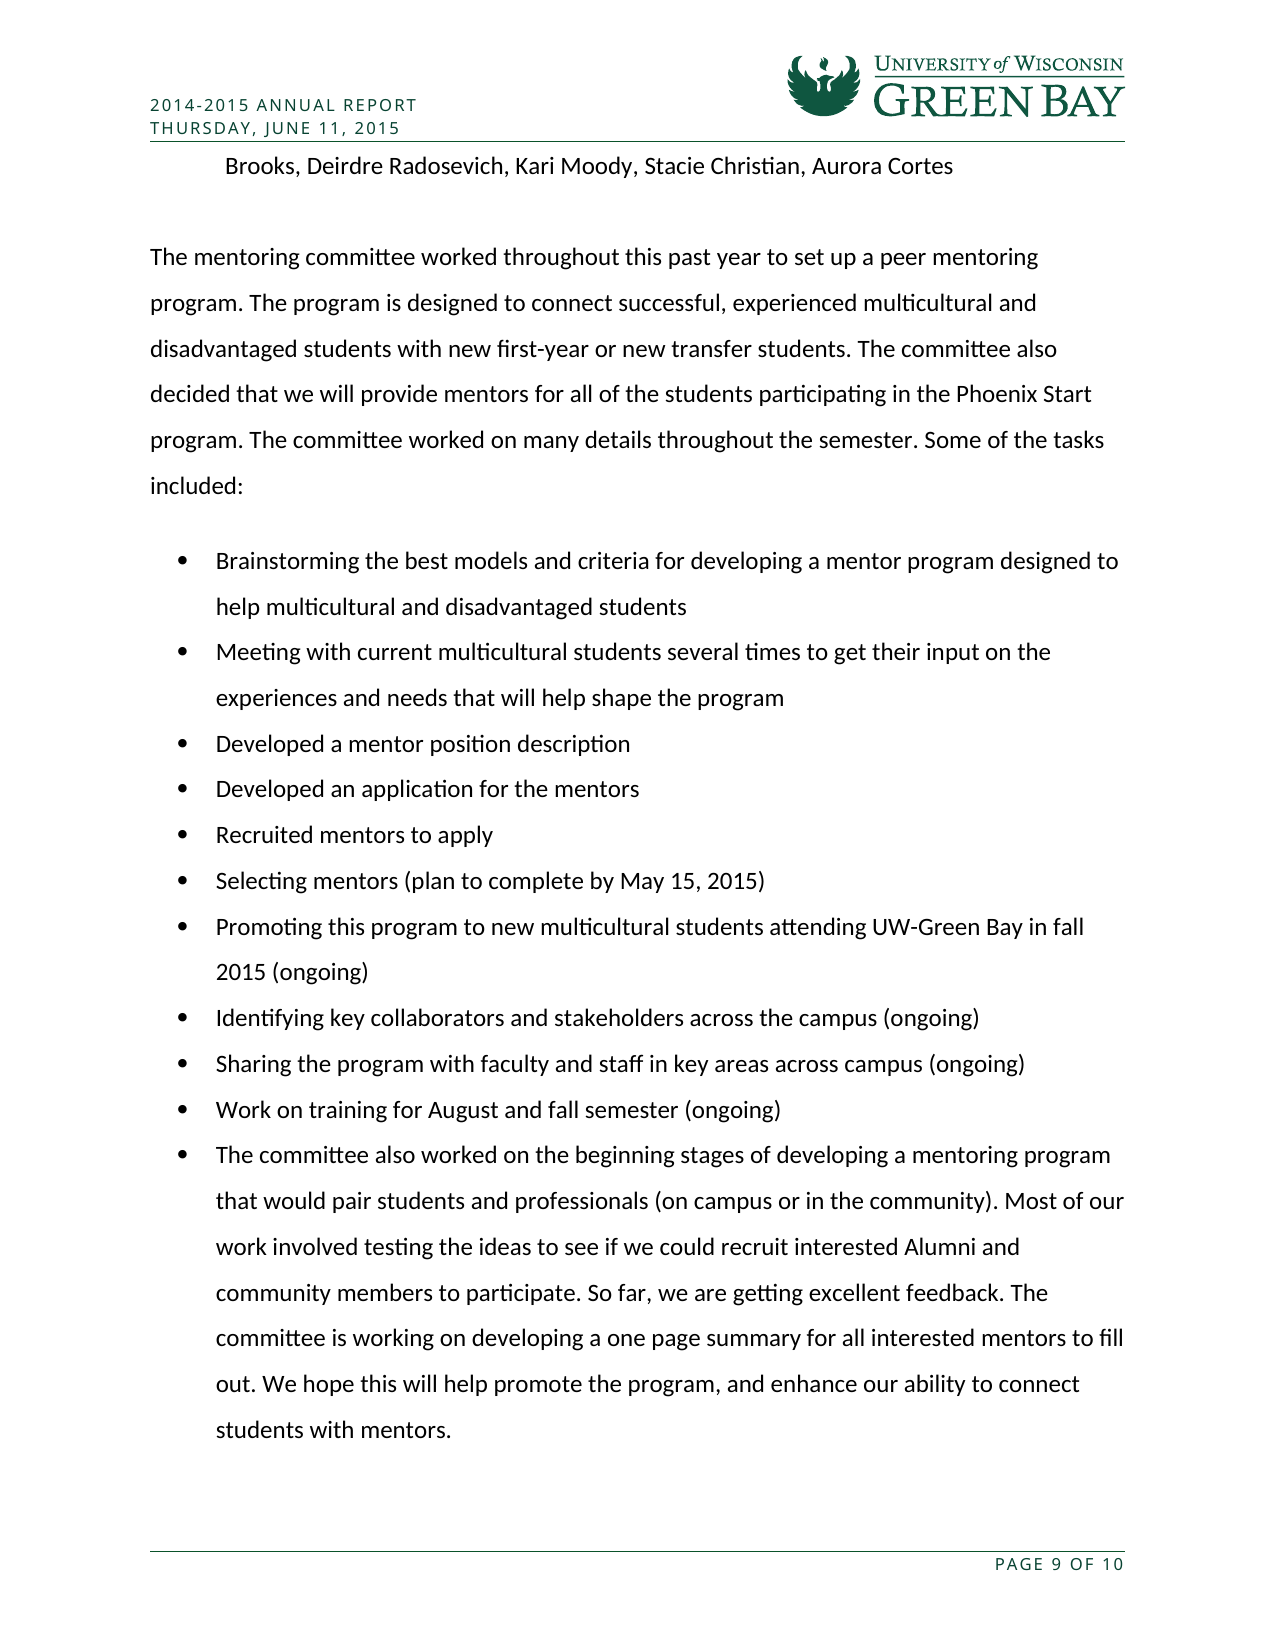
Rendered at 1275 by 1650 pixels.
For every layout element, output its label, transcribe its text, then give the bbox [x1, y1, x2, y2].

list Recruited mentors to apply [178, 819, 1125, 850]
list Developed a mentor position description [178, 728, 1125, 758]
list Promoting this program to new multicultural students attending UW-Green Bay in fall 2015 (ongoing) [178, 911, 1125, 987]
text The mentoring committee worked throughout this past year to set up a peer mentoring program. The program is designed to connect successful, experienced multicultural and disadvantaged students with new first-year or new transfer students. The committee also decided that we will provide mentors for all of the students participating in the Phoenix Start program. The committee worked on many details throughout the semester. Some of the tasks included: [150, 241, 1125, 501]
text Brooks, Deirdre Radosevich, Kari Moody, Stacie Christian, Aurora Cortes [150, 150, 1125, 181]
list Selecting mentors (plan to complete by May 15, 2015) [178, 865, 1125, 896]
list Brainstorming the best models and criteria for developing a mentor program designed to help multicultural and disadvantaged students [178, 545, 1125, 621]
list Developed an application for the mentors [178, 774, 1125, 804]
list The committee also worked on the beginning stages of developing a mentoring program that would pair students and professionals (on campus or in the community). Most of our work involved testing the ideas to see if we could recruit interested Alumni and community members to participate. So far, we are getting excellent feedback. The committee is working on developing a one page summary for all interested mentors to fill out. We hope this will help promote the program, and enhance our ability to connect students with mentors. [178, 1139, 1125, 1444]
list Meeting with current multicultural students several times to get their input on the experiences and needs that will help shape the program [178, 636, 1125, 713]
list Identifying key collaborators and stakeholders across the campus (ongoing) [178, 1002, 1125, 1033]
list Work on training for August and fall semester (ongoing) [178, 1094, 1125, 1124]
list Sharing the program with faculty and staff in key areas across campus (ongoing) [178, 1048, 1125, 1078]
